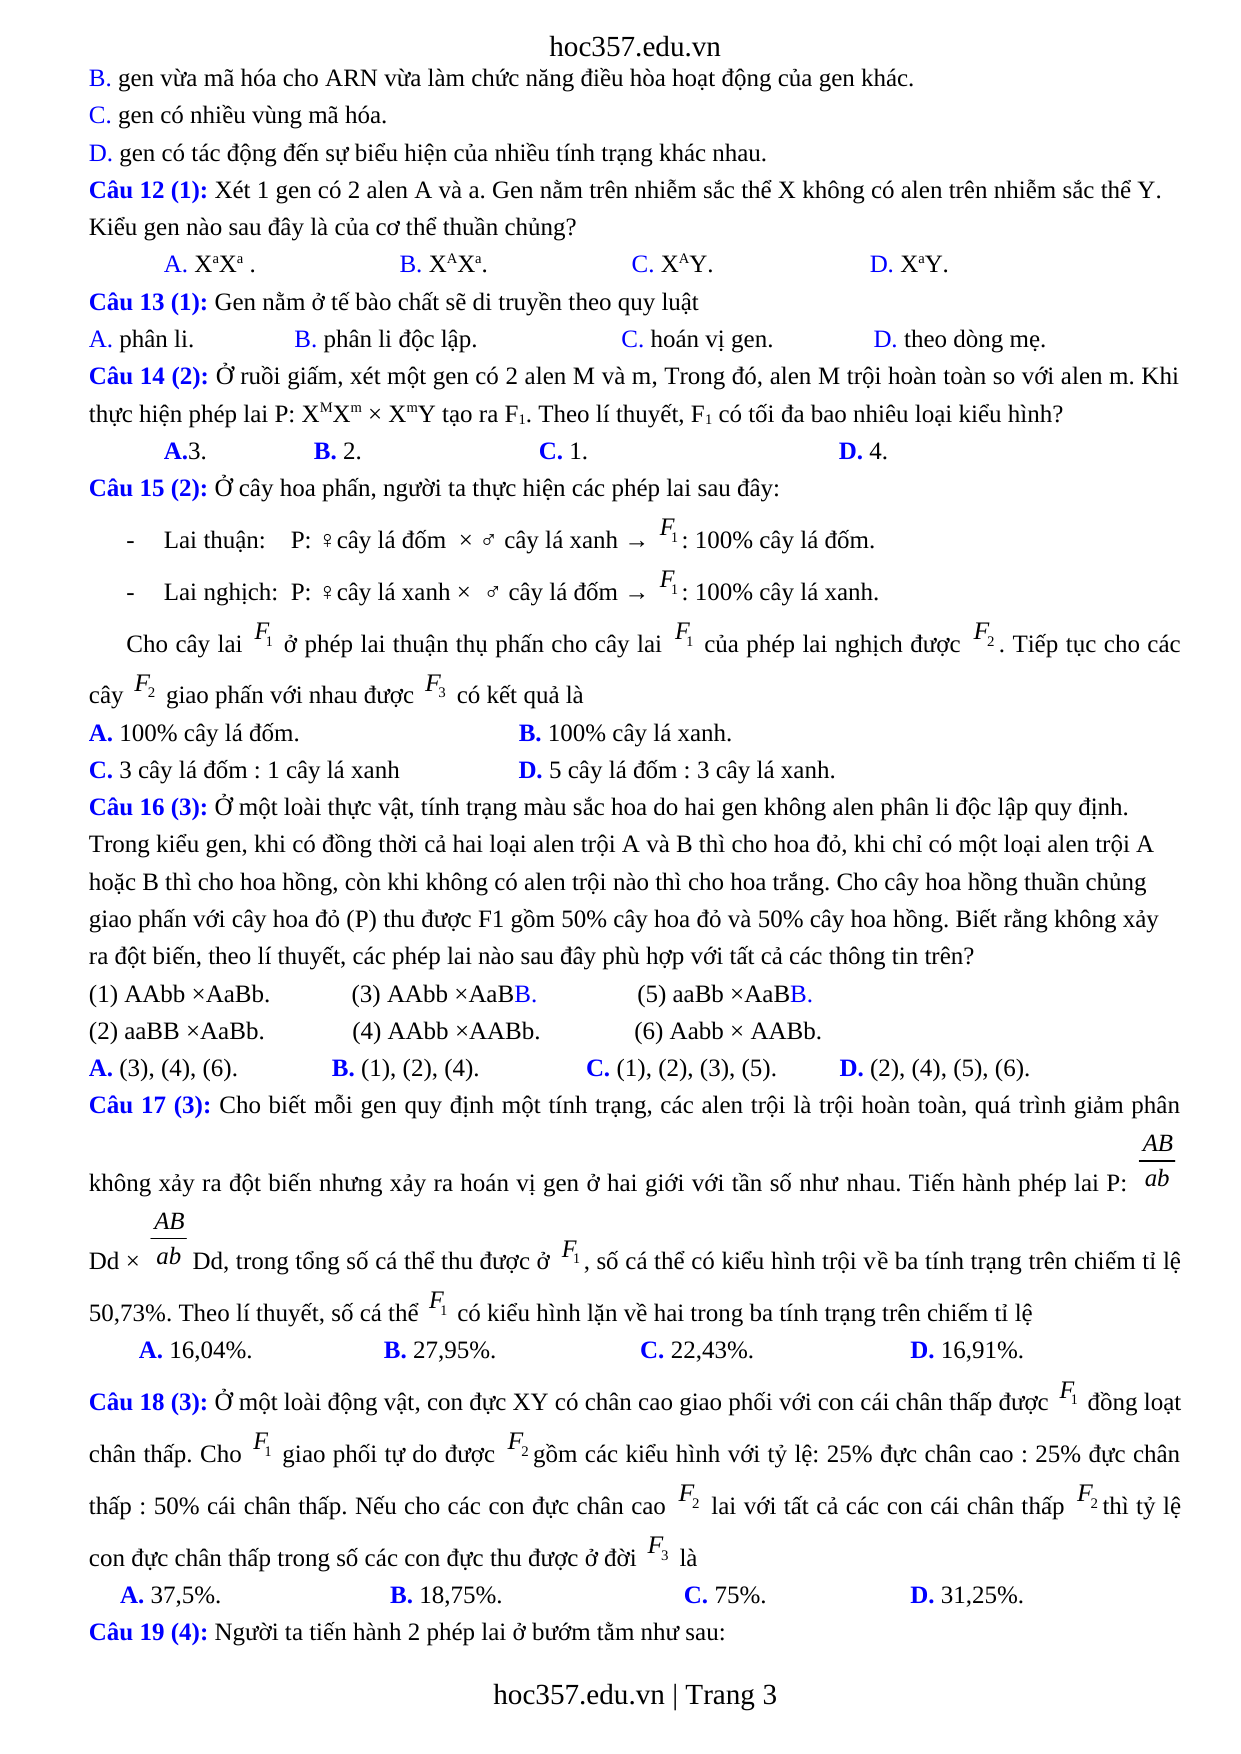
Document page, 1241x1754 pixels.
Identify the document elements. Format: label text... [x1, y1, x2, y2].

list Lai thuận: P: ♀cây lá đốm × ♂ cây lá xanh → : 100% cây lá đốm. [126, 511, 1181, 554]
text Câu 16 (3): Ở một loài thực vật, tính trạng màu sắc hoa do hai gen không alen phân li độc lập quy định. Trong kiểu gen, khi có đồng thời cả hai loại alen trội A và B thì cho hoa đỏ, khi chỉ có một loại alen trội A hoặc B thì cho hoa hồng, còn khi không có alen trội nào thì cho hoa trắng. Cho cây hoa hồng thuần chủng giao phấn với cây hoa đỏ (P) thu được F1 gồm 50% cây hoa đỏ và 50% cây hoa hồng. Biết rằng không xảy ra đột biến, theo lí thuyết, các phép lai nào sau đây phù hợp với tất cả các thông tin trên? (1) AAbb ×AaBb. (3) AAbb ×AaBB. (5) aaBb ×AaBB. (2) aaBB ×AaBb. (4) AAbb ×AABb. (6) Aabb × AABb. A. (3), (4), (6). B. (1), (2), (4). C. (1), (2), (3), (5). D. (2), (4), (5), (6). [89, 792, 1181, 1082]
text Câu 17 (3): Cho biết mỗi gen quy định một tính trạng, các alen trội là trội hoàn toàn, quá trình giảm phân không xảy ra đột biến nhưng xảy ra hoán vị gen ở hai giới với tần số như nhau. Tiến hành phép lai P: Dd × Dd, trong tổng số cá thể thu được ở , số cá thể có kiểu hình trội về ba tính trạng trên chiếm tỉ lệ 50,73%. Theo lí thuyết, số cá thể có kiểu hình lặn về hai trong ba tính trạng trên chiếm tỉ lệ [89, 1091, 1181, 1327]
text Câu 12 (1): Xét 1 gen có 2 alen A và a. Gen nằm trên nhiễm sắc thể X không có alen trên nhiễm sắc thể Y. Kiểu gen nào sau đây là của cơ thể thuần chủng? [89, 175, 1181, 241]
text Câu 14 (2): Ở ruồi giấm, xét một gen có 2 alen M và m, Trong đó, alen M trội hoàn toàn so với alen m. Khi thực hiện phép lai P: XMXm × XmY tạo ra F1. Theo lí thuyết, F1 có tối đa bao nhiêu loại kiểu hình? [89, 361, 1181, 427]
text Câu 13 (1): Gen nằm ở tế bào chất sẽ di truyền theo quy luật [89, 287, 1181, 316]
text Cho cây lai ở phép lai thuận thụ phấn cho cây lai của phép lai nghịch được . Tiếp tục cho các cây giao phấn với nhau được có kết quả là [89, 614, 1181, 709]
text C. 3 cây lá đốm : 1 cây lá xanh D. 5 cây lá đốm : 3 cây lá xanh. [89, 755, 1181, 784]
text Câu 19 (4): Người ta tiến hành 2 phép lai ở bướm tằm như sau: [89, 1617, 1181, 1646]
text A.3. B. 2. C. 1. D. 4. [89, 436, 1181, 465]
text A. 16,04%. B. 27,95%. C. 22,43%. D. 16,91%. [89, 1336, 1181, 1364]
text C. gen có nhiều vùng mã hóa. [89, 100, 1181, 129]
text A. XaXa . B. XAXa. C. XAY. D. XaY. [89, 249, 1181, 278]
text A. 100% cây lá đốm. B. 100% cây lá xanh. [89, 718, 1181, 746]
text Câu 18 (3): Ở một loài động vật, con đực XY có chân cao giao phối với con cái chân thấp được đồng loạt chân thấp. Cho giao phối tự do được gồm các kiểu hình với tỷ lệ: 25% đực chân cao : 25% đực chân thấp : 50% cái chân thấp. Nếu cho các con đực chân cao lai với tất cả các con cái chân thấp thì tỷ lệ con đực chân thấp trong số các con đực thu được ở đời là [89, 1373, 1181, 1571]
list Lai nghịch: P: ♀cây lá xanh × ♂ cây lá đốm → : 100% cây lá xanh. [126, 562, 1181, 606]
text B. gen vừa mã hóa cho ARN vừa làm chức năng điều hòa hoạt động của gen khác. [89, 63, 1181, 92]
text Câu 15 (2): Ở cây hoa phấn, người ta thực hiện các phép lai sau đây: [89, 473, 1181, 502]
text D. gen có tác động đến sự biểu hiện của nhiều tính trạng khác nhau. [89, 138, 1181, 166]
text A. phân li. B. phân li độc lập. C. hoán vị gen. D. theo dòng mẹ. [89, 324, 1181, 353]
text A. 37,5%. B. 18,75%. C. 75%. D. 31,25%. [89, 1580, 1181, 1609]
